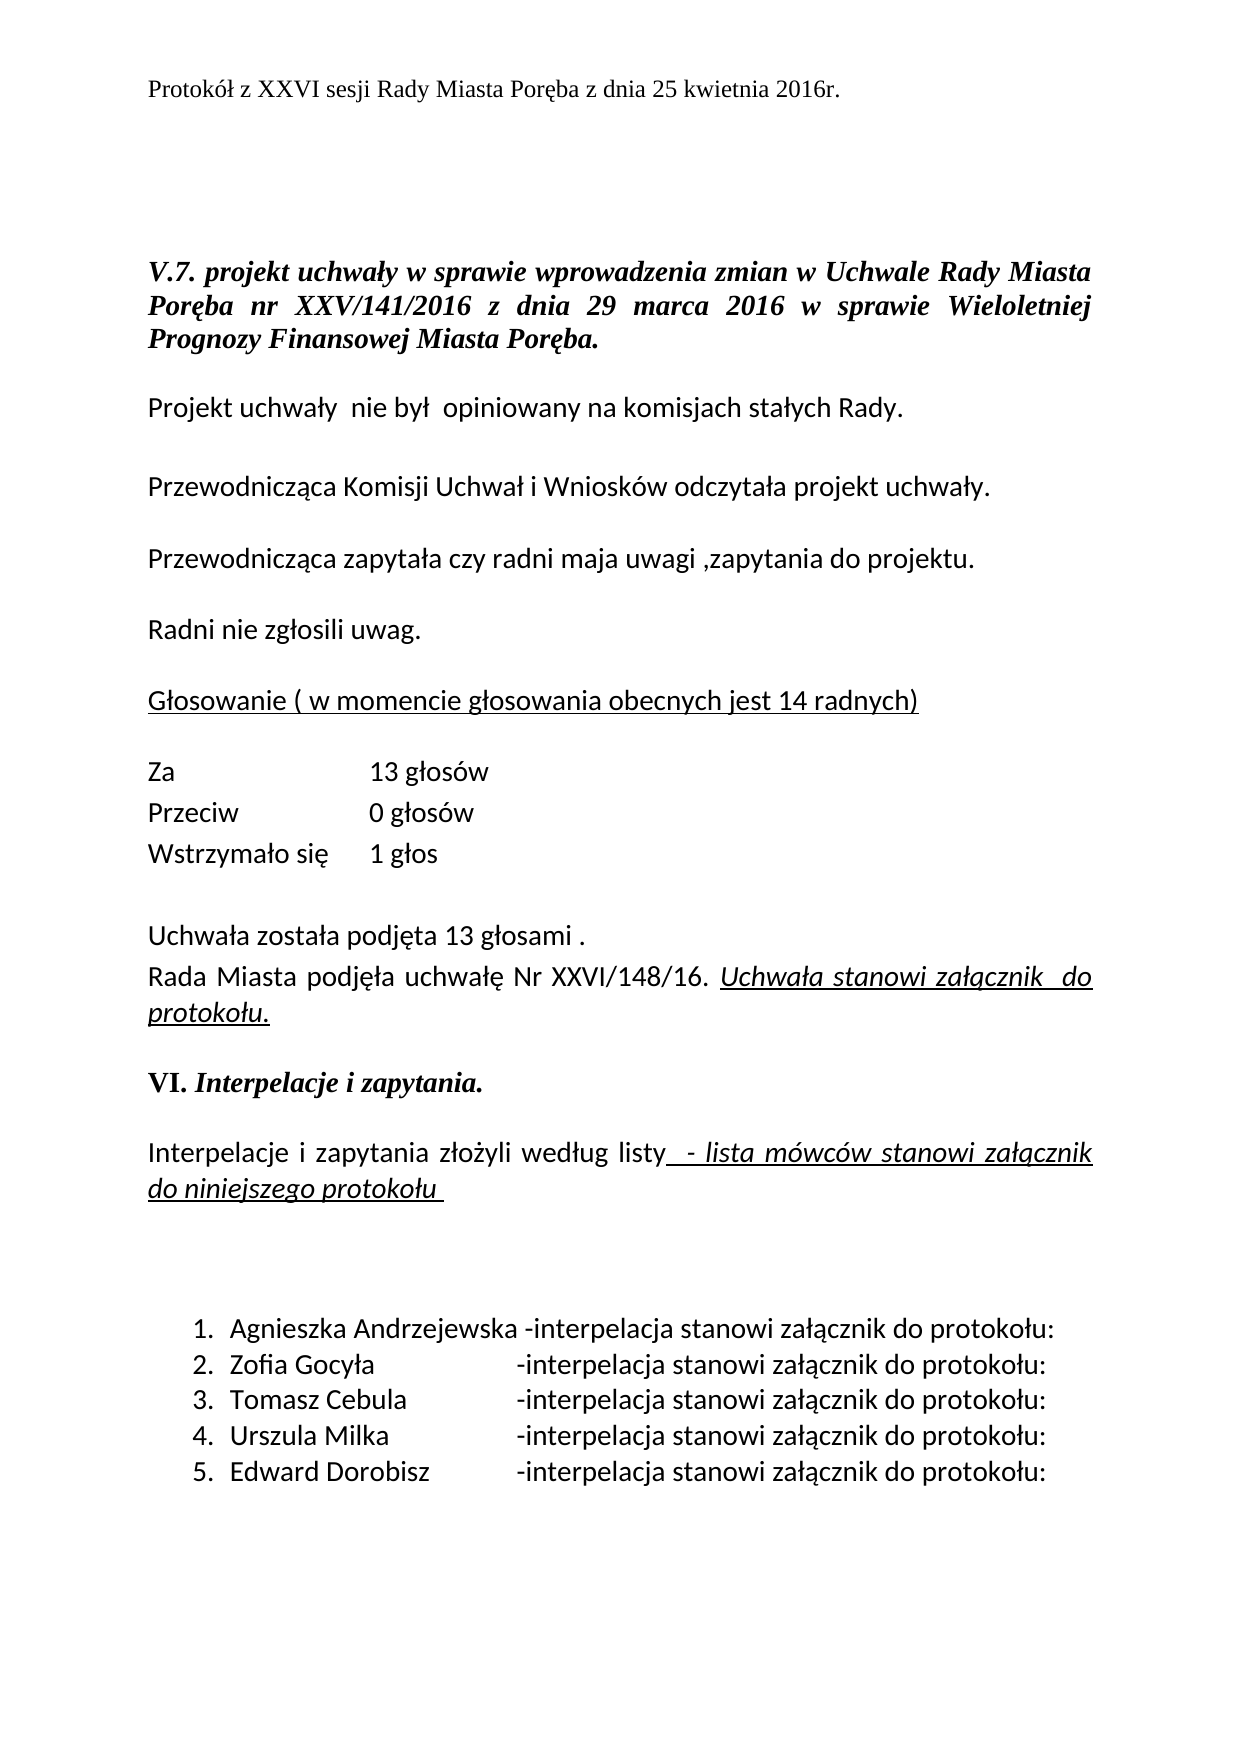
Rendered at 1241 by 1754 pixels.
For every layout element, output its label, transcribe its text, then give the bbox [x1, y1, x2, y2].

text Wstrzymało się 1 głos [148, 835, 1093, 871]
list Agnieszka Andrzejewska -interpelacja stanowi załącznik do protokołu: [192, 1310, 1093, 1346]
text Rada Miasta podjęła uchwałę Nr XXVI/148/16. Uchwała stanowi załącznik do protokołu. [148, 958, 1093, 1029]
text Uchwała została podjęta 13 głosami . [148, 917, 1093, 953]
text VI. Interpelacje i zapytania. [148, 1065, 1093, 1098]
text Za 13 głosów [148, 753, 1093, 789]
list Zofia Gocyła -interpelacja stanowi załącznik do protokołu: [192, 1346, 1093, 1381]
list Urszula Milka -interpelacja stanowi załącznik do protokołu: [192, 1417, 1093, 1453]
text Przewodnicząca Komisji Uchwał i Wniosków odczytała projekt uchwały. [148, 468, 1093, 504]
list Edward Dorobisz -interpelacja stanowi załącznik do protokołu: [192, 1453, 1093, 1488]
text Projekt uchwały nie był opiniowany na komisjach stałych Rady. [148, 389, 1093, 424]
text Głosowanie ( w momencie głosowania obecnych jest 14 radnych) [148, 682, 1093, 718]
list Tomasz Cebula -interpelacja stanowi załącznik do protokołu: [192, 1381, 1093, 1417]
text Interpelacje i zapytania złożyli według listy - lista mówców stanowi załącznik do niniejszego protokołu [148, 1134, 1093, 1205]
text V.7. projekt uchwały w sprawie wprowadzenia zmian w Uchwale Rady Miasta Poręba nr XXV/141/2016 z dnia 29 marca 2016 w sprawie Wieloletniej Prognozy Finansowej Miasta Poręba. [148, 254, 1093, 355]
text Przeciw 0 głosów [148, 794, 1093, 830]
text Radni nie zgłosili uwag. [148, 611, 1093, 647]
text Przewodnicząca zapytała czy radni maja uwagi ,zapytania do projektu. [148, 540, 1093, 575]
